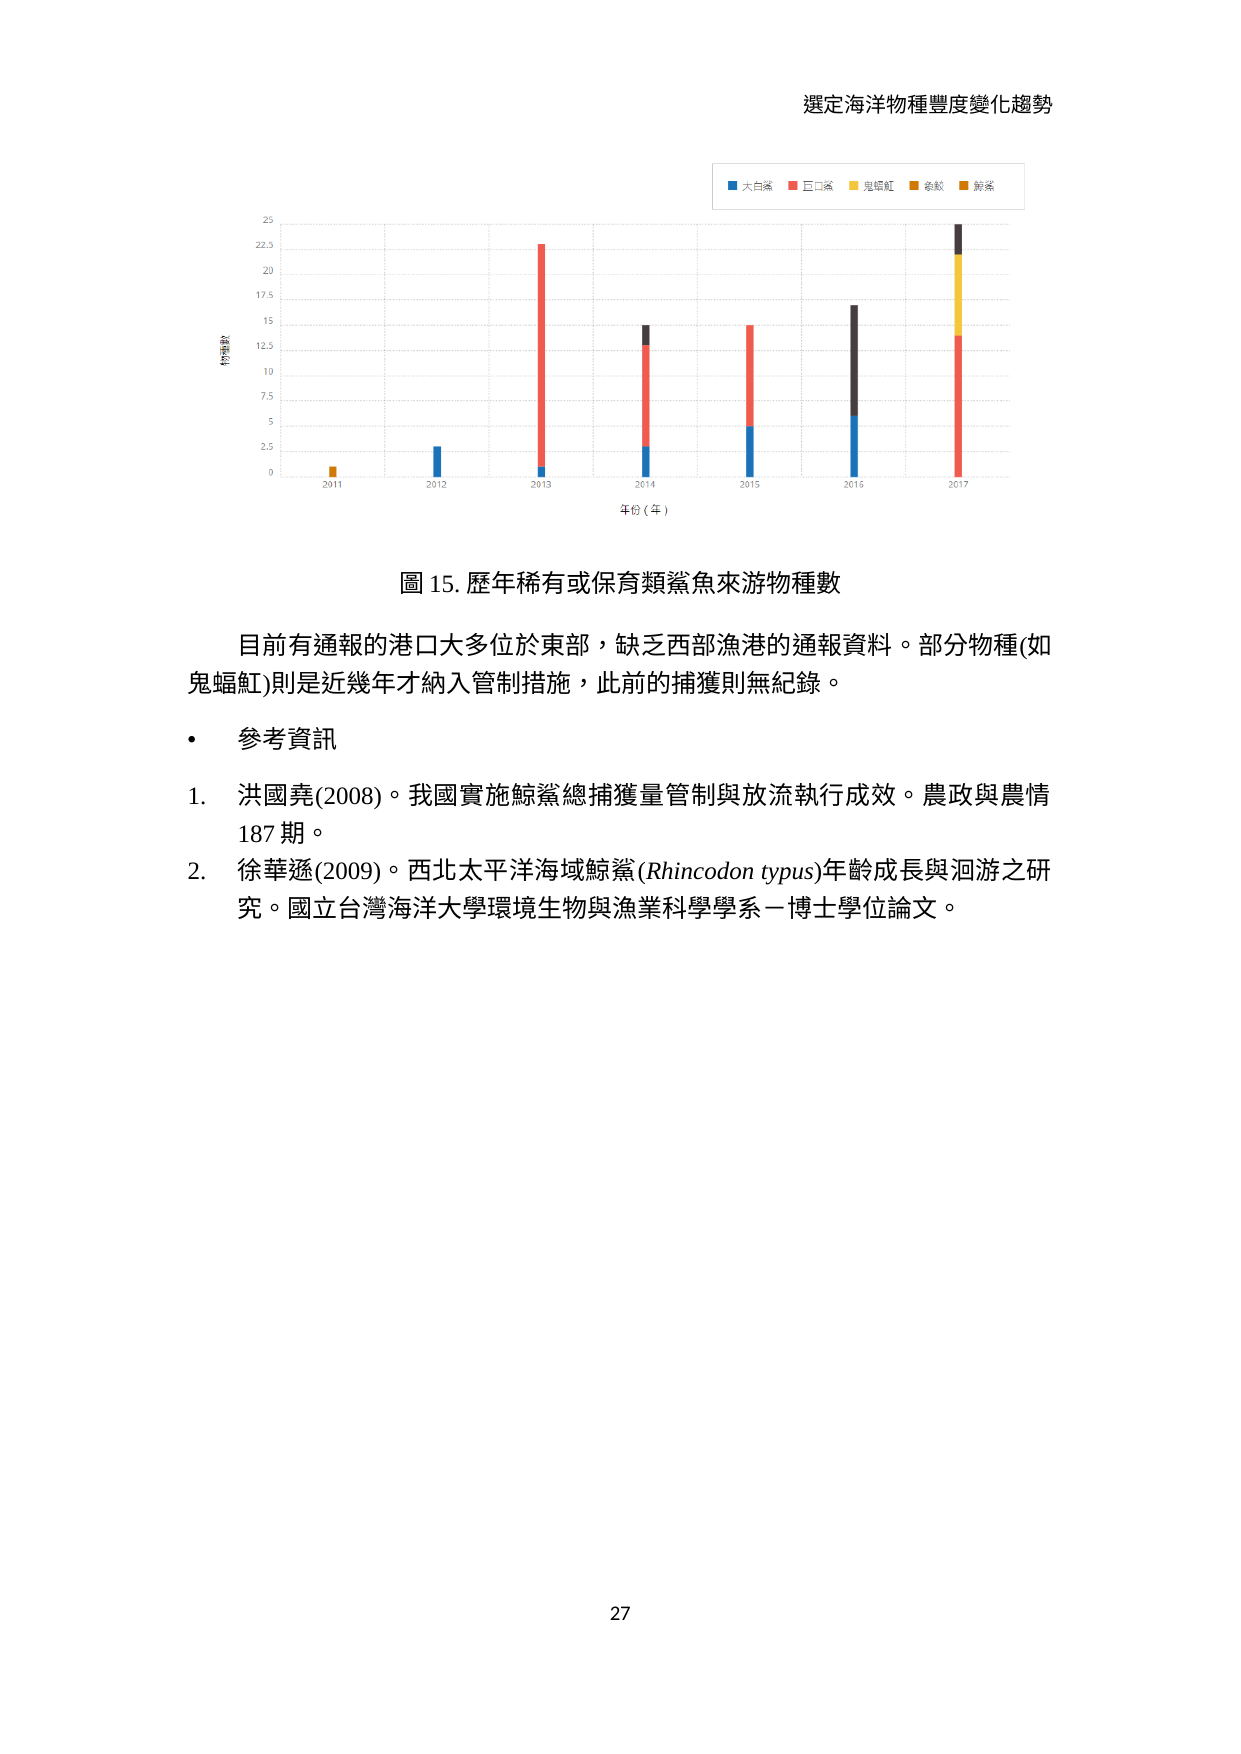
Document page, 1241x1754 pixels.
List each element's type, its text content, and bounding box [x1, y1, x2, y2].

list 徐華遜(2009)。西北太平洋海域鯨鯊(Rhincodon typus)年齡成長與洄游之研究。國立台灣海洋大學環境生物與漁業科學學系－博士學位論文。 [187, 850, 1053, 925]
text 目前有通報的港口大多位於東部，缺乏西部漁港的通報資料。部分物種(如鬼蝠魟)則是近幾年才納入管制措施，此前的捕獲則無紀錄。 [187, 625, 1053, 700]
picture [187, 150, 1047, 533]
list 洪國堯(2008)。我國實施鯨鯊總捕獲量管制與放流執行成效。農政與農情187期。 [187, 775, 1053, 850]
list 參考資訊 [187, 719, 1053, 756]
text 圖15. 歷年稀有或保育類鯊魚來游物種數 [187, 562, 1053, 600]
